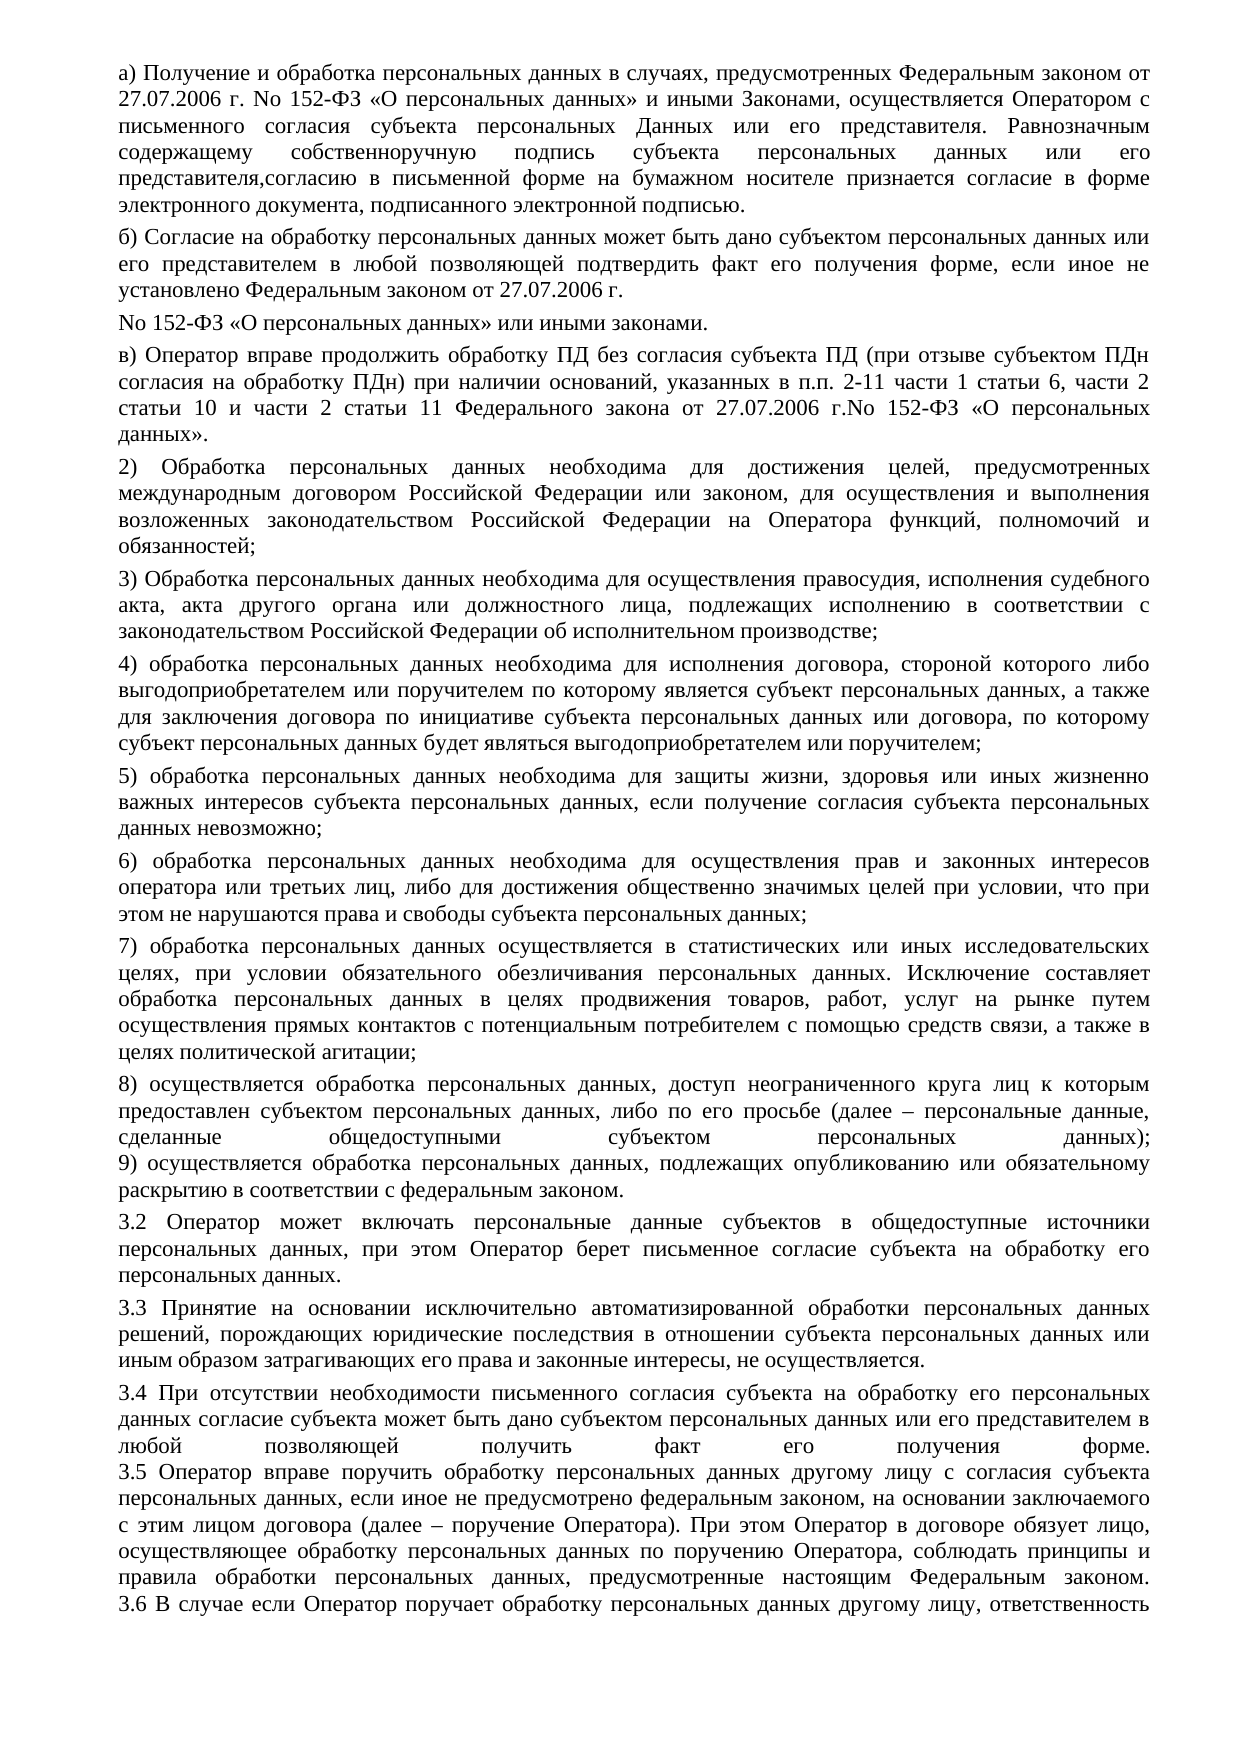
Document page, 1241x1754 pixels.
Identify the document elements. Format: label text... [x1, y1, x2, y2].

text 3.3 Принятие на основании исключительно автоматизированной обработки персональных данных решений, порождающих юридические последствия в отношении субъекта персональных данных или иным образом затрагивающих его права и законные интересы, не осуществляется. [118, 1294, 1152, 1373]
text No 152-ФЗ «О персональных данных» или иными законами. [118, 309, 1152, 335]
text 3) Обработка персональных данных необходима для осуществления правосудия, исполнения судебного акта, акта другого органа или должностного лица, подлежащих исполнению в соответствии с законодательством Российской Федерации об исполнительном производстве; [118, 565, 1152, 644]
text 5) обработка персональных данных необходима для защиты жизни, здоровья или иных жизненно важных интересов субъекта персональных данных, если получение согласия субъекта персональных данных невозможно; [118, 762, 1152, 841]
text 2) Обработка персональных данных необходима для достижения целей, предусмотренных международным договором Российской Федерации или законом, для осуществления и выполнения возложенных законодательством Российской Федерации на Оператора функций, полномочий и обязанностей; [118, 453, 1152, 558]
text а) Получение и обработка персональных данных в случаях, предусмотренных Федеральным законом от 27.07.2006 г. No 152-ФЗ «О персональных данных» и иными Законами, осуществляется Оператором с письменного согласия субъекта персональных Данных или его представителя. Равнозначным содержащему собственноручную подпись субъекта персональных данных или его представителя,согласию в письменной форме на бумажном носителе признается согласие в форме электронного документа, подписанного электронной подписью. [118, 59, 1152, 217]
text 7) обработка персональных данных осуществляется в статистических или иных исследовательских целях, при условии обязательного обезличивания персональных данных. Исключение составляет обработка персональных данных в целях продвижения товаров, работ, услуг на рынке путем осуществления прямых контактов с потенциальным потребителем с помощью средств связи, а также в целях политической агитации; [118, 932, 1152, 1064]
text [118, 1379, 1152, 1616]
text б) Согласие на обработку персональных данных может быть дано субъектом персональных данных или его представителем в любой позволяющей подтвердить факт его получения форме, если иное не установлено Федеральным законом от 27.07.2006 г. [118, 223, 1152, 302]
text 3.2 Оператор может включать персональные данные субъектов в общедоступные источники персональных данных, при этом Оператор берет письменное согласие субъекта на обработку его персональных данных. [118, 1208, 1152, 1287]
text в) Оператор вправе продолжить обработку ПД без согласия субъекта ПД (при отзыве субъектом ПДн согласия на обработку ПДн) при наличии оснований, указанных в п.п. 2-11 части 1 статьи 6, части 2 статьи 10 и части 2 статьи 11 Федерального закона от 27.07.2006 г.No 152-ФЗ «О персональных данных». [118, 341, 1152, 447]
text 6) обработка персональных данных необходима для осуществления прав и законных интересов оператора или третьих лиц, либо для достижения общественно значимых целей при условии, что при этом не нарушаются права и свободы субъекта персональных данных; [118, 847, 1152, 926]
text 4) обработка персональных данных необходима для исполнения договора, стороной которого либо выгодоприобретателем или поручителем по которому является субъект персональных данных, а также для заключения договора по инициативе субъекта персональных данных или договора, по которому субъект персональных данных будет являться выгодоприобретателем или поручителем; [118, 650, 1152, 755]
text 8) осуществляется обработка персональных данных, доступ неограниченного круга лиц к которым предоставлен субъектом персональных данных, либо по его просьбе (далее – персональные данные, сделанные общедоступными субъектом персональных данных); 9) осуществляется обработка персональных данных, подлежащих опубликованию или обязательному раскрытию в соответствии с федеральным законом. [118, 1070, 1152, 1202]
